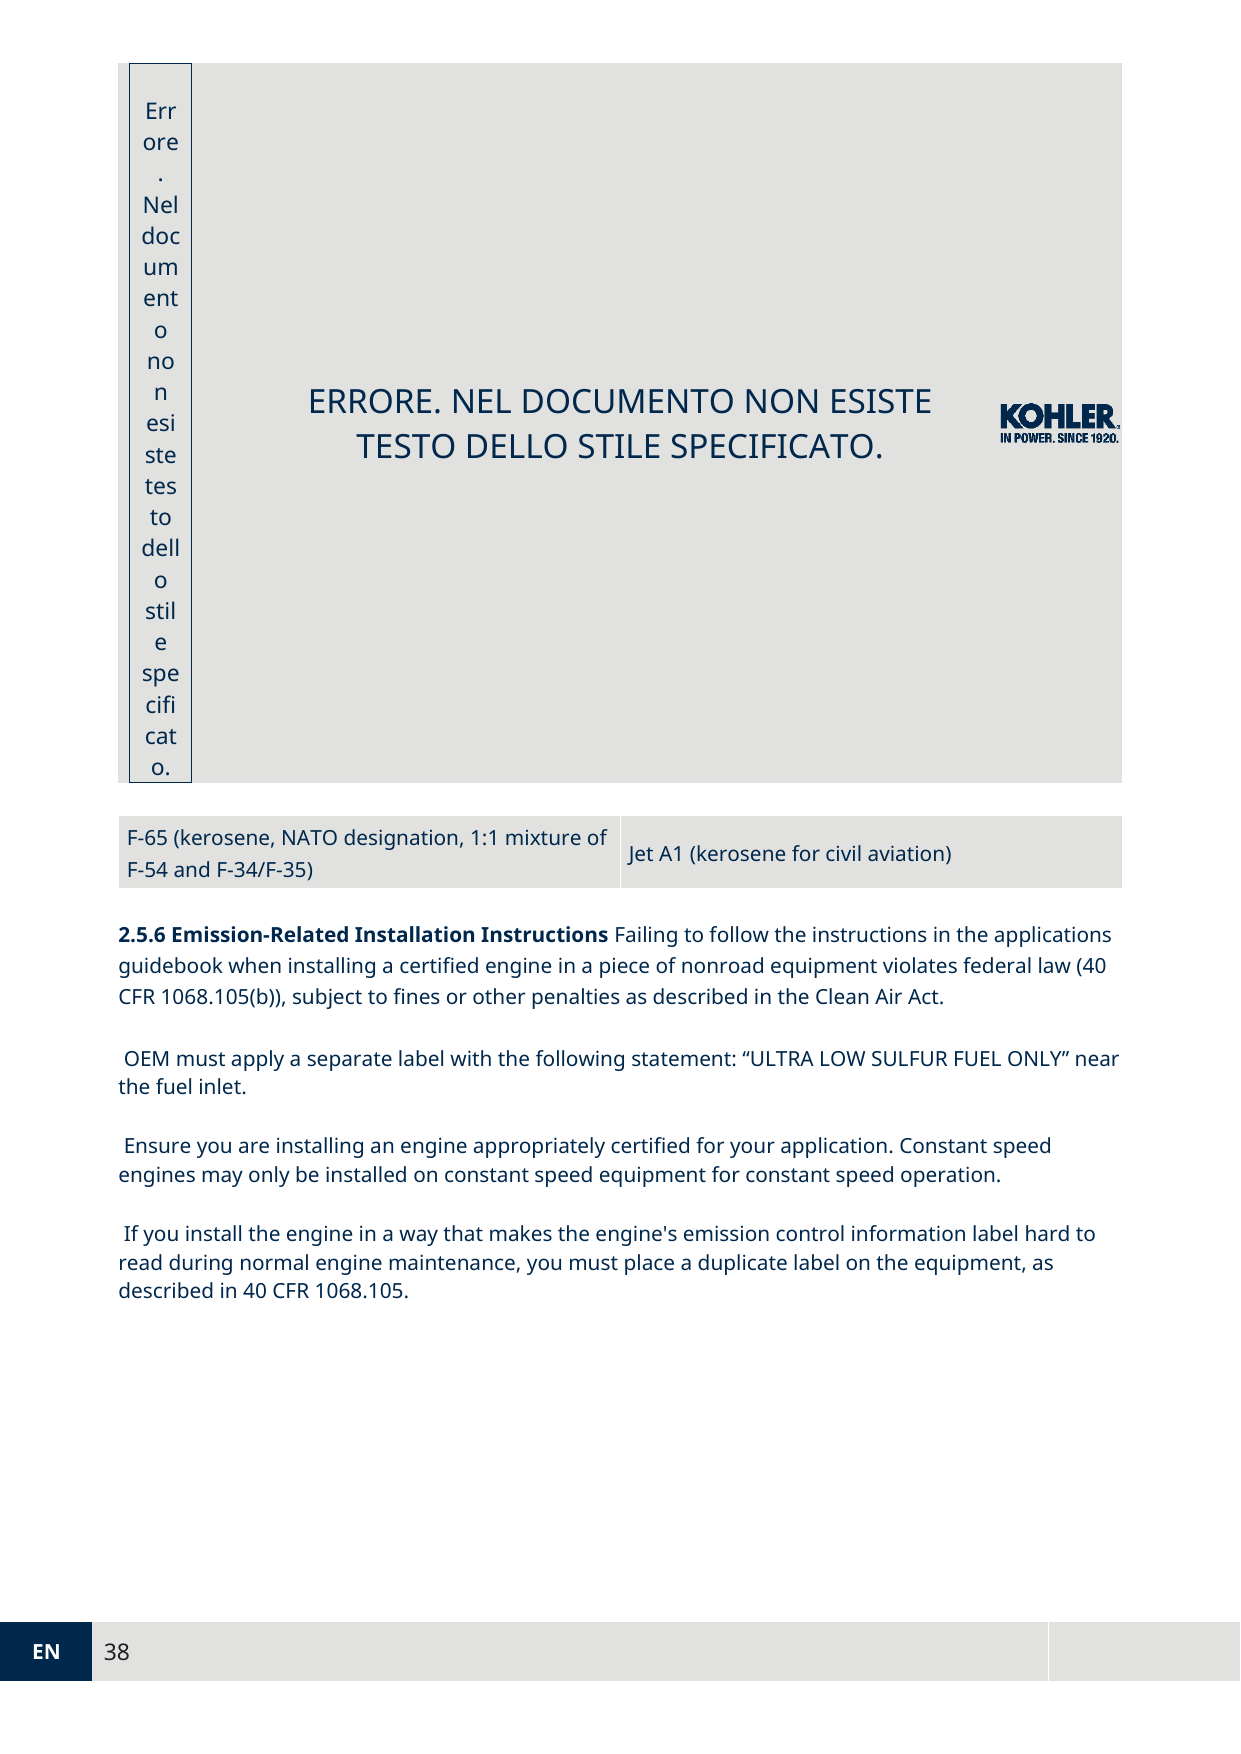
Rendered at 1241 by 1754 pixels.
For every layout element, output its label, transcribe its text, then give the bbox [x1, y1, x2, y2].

text 2.5.6 Emission-Related Installation Instructions Failing to follow the instructions in the applications guidebook when installing a certified engine in a piece of nonroad equipment violates federal law (40 CFR 1068.105(b)), subject to fines or other penalties as described in the Clean Air Act. [118, 920, 1122, 1010]
text OEM must apply a separate label with the following statement: “ULTRA LOW SULFUR FUEL ONLY” near the fuel inlet. [118, 1044, 1122, 1101]
table_cell F-65 (kerosene, NATO designation, 1:1 mixture of F-54 and F-34/F-35) [119, 816, 620, 888]
text If you install the engine in a way that makes the engine's emission control information label hard to read during normal engine maintenance, you must place a duplicate label on the equipment, as described in 40 CFR 1068.105. [118, 1219, 1122, 1305]
text Ensure you are installing an engine appropriately certified for your application. Constant speed engines may only be installed on constant speed equipment for constant speed operation. [118, 1132, 1122, 1188]
table_cell Jet A1 (kerosene for civil aviation) [621, 816, 1122, 888]
picture [1000, 403, 1121, 443]
